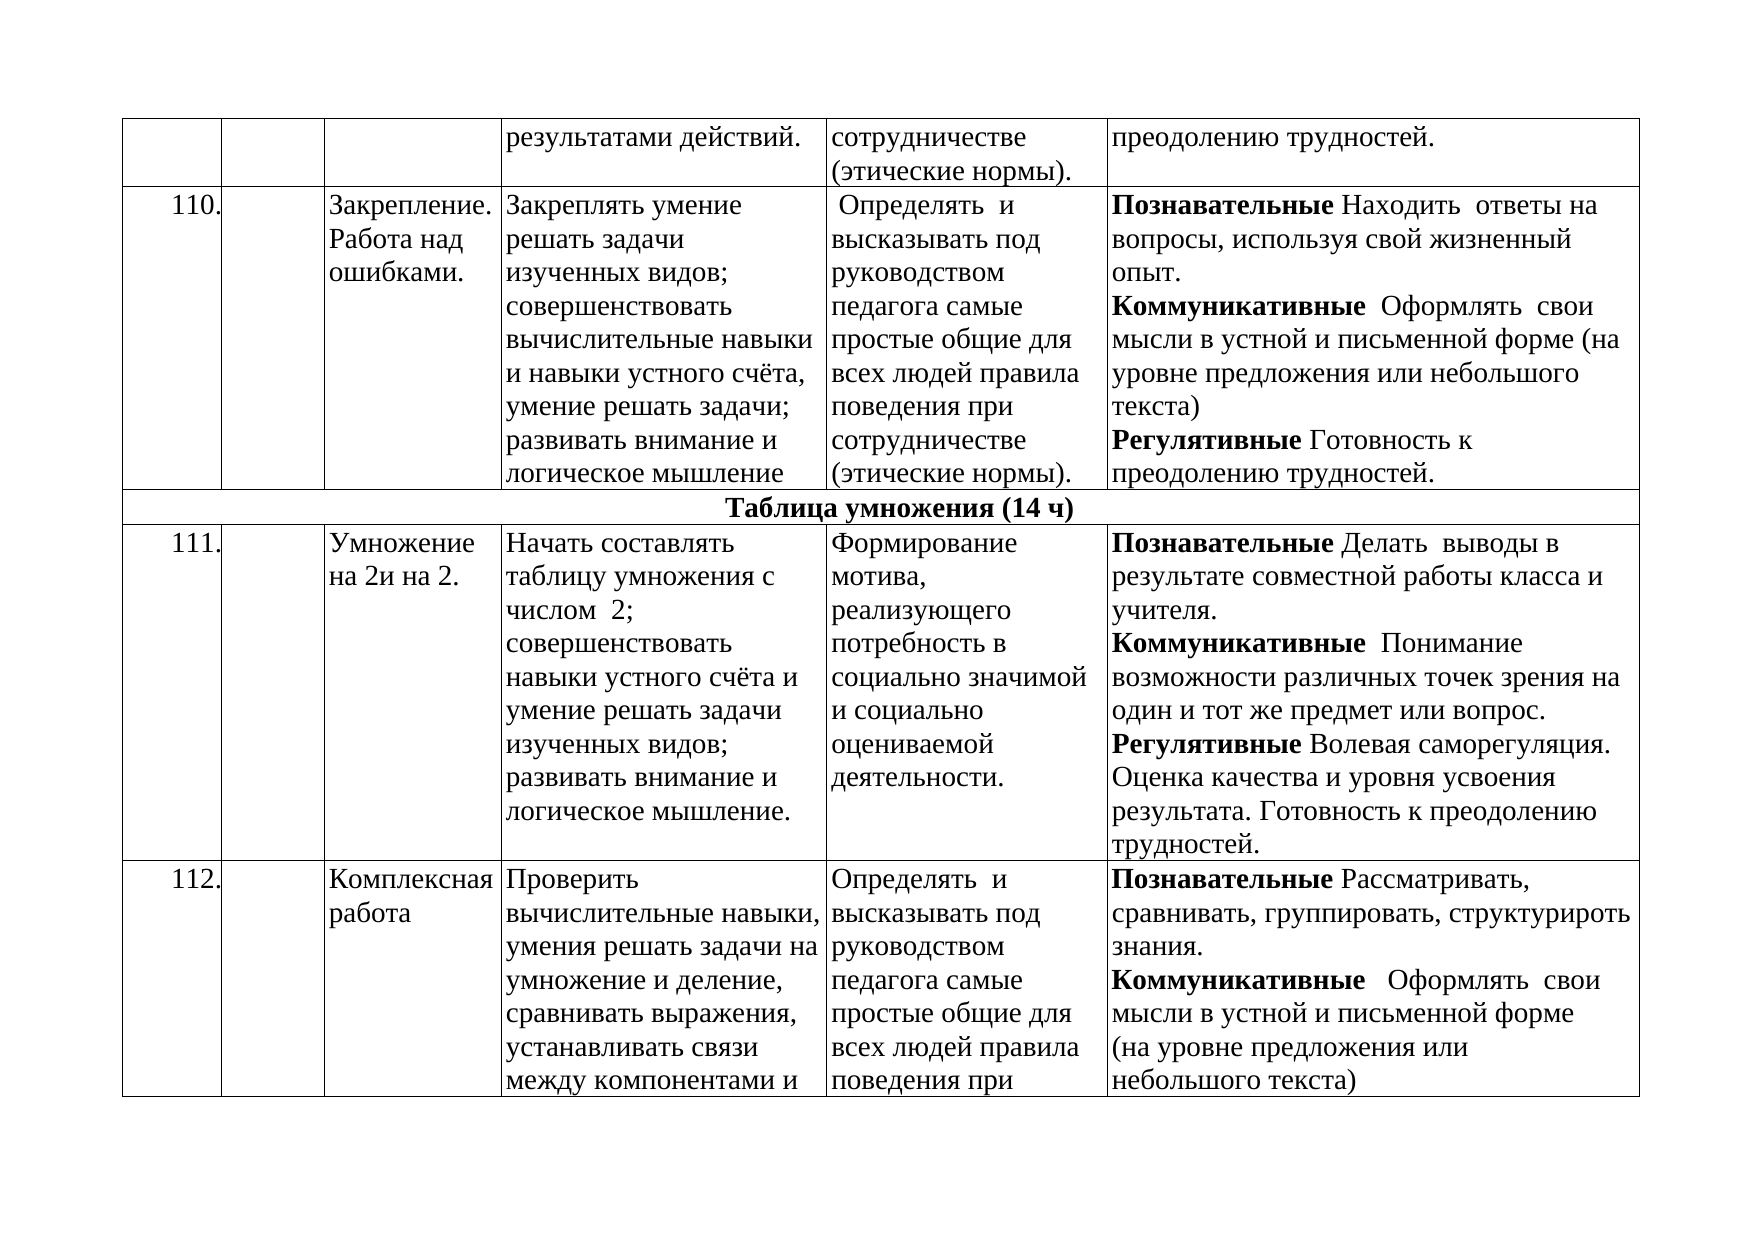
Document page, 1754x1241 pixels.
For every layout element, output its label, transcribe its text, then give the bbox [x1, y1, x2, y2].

table_cell [123, 119, 221, 186]
table_cell Закреплять умение решать задачи изученных видов; совершенствовать вычислительные навыки и навыки устного счёта, умение решать задачи; развивать внимание и логическое мышление [502, 187, 826, 489]
table_cell Формирование мотива, реализующего потребность в социально значимой и социально оцениваемой деятельности. [827, 525, 1107, 860]
table_cell [123, 861, 221, 1096]
table_cell Умножение на 2и на 2. [325, 525, 501, 860]
table_cell [222, 119, 324, 186]
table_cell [325, 119, 501, 186]
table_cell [827, 861, 1107, 1096]
table_cell [123, 525, 221, 860]
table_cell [502, 861, 826, 1096]
table_cell [222, 187, 324, 489]
table_cell Начать составлять таблицу умножения с числом 2; совершенствовать навыки устного счёта и умение решать задачи изученных видов; развивать внимание и логическое мышление. [502, 525, 826, 860]
table_cell [222, 861, 324, 1096]
table_cell [123, 187, 221, 489]
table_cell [1108, 119, 1639, 186]
table_cell [222, 525, 324, 860]
table_cell Таблица умножения (14 ч) [123, 490, 1639, 524]
table_cell Закрепление. Работа над ошибками. [325, 187, 501, 489]
table_cell Комплексная работа [325, 861, 501, 1096]
table_cell Познавательные Находить ответы на вопросы, используя свой жизненный опыт. Коммуникативные Оформлять свои мысли в устной и письменной форме (на уровне предложения или небольшого текста) Регулятивные Готовность к преодолению трудностей. [1108, 187, 1639, 489]
table_cell Определять и высказывать под руководством педагога самые простые общие для всех людей правила поведения при сотрудничестве (этические нормы). [827, 187, 1107, 489]
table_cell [502, 119, 826, 186]
table_cell Познавательные Делать выводы в результате совместной работы класса и учителя. Коммуникативные Понимание возможности различных точек зрения на один и тот же предмет или вопрос. Регулятивные Волевая саморегуляция. Оценка качества и уровня усвоения результата. Готовность к преодолению трудностей. [1108, 525, 1639, 860]
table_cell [1108, 861, 1639, 1096]
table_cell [827, 119, 1107, 186]
